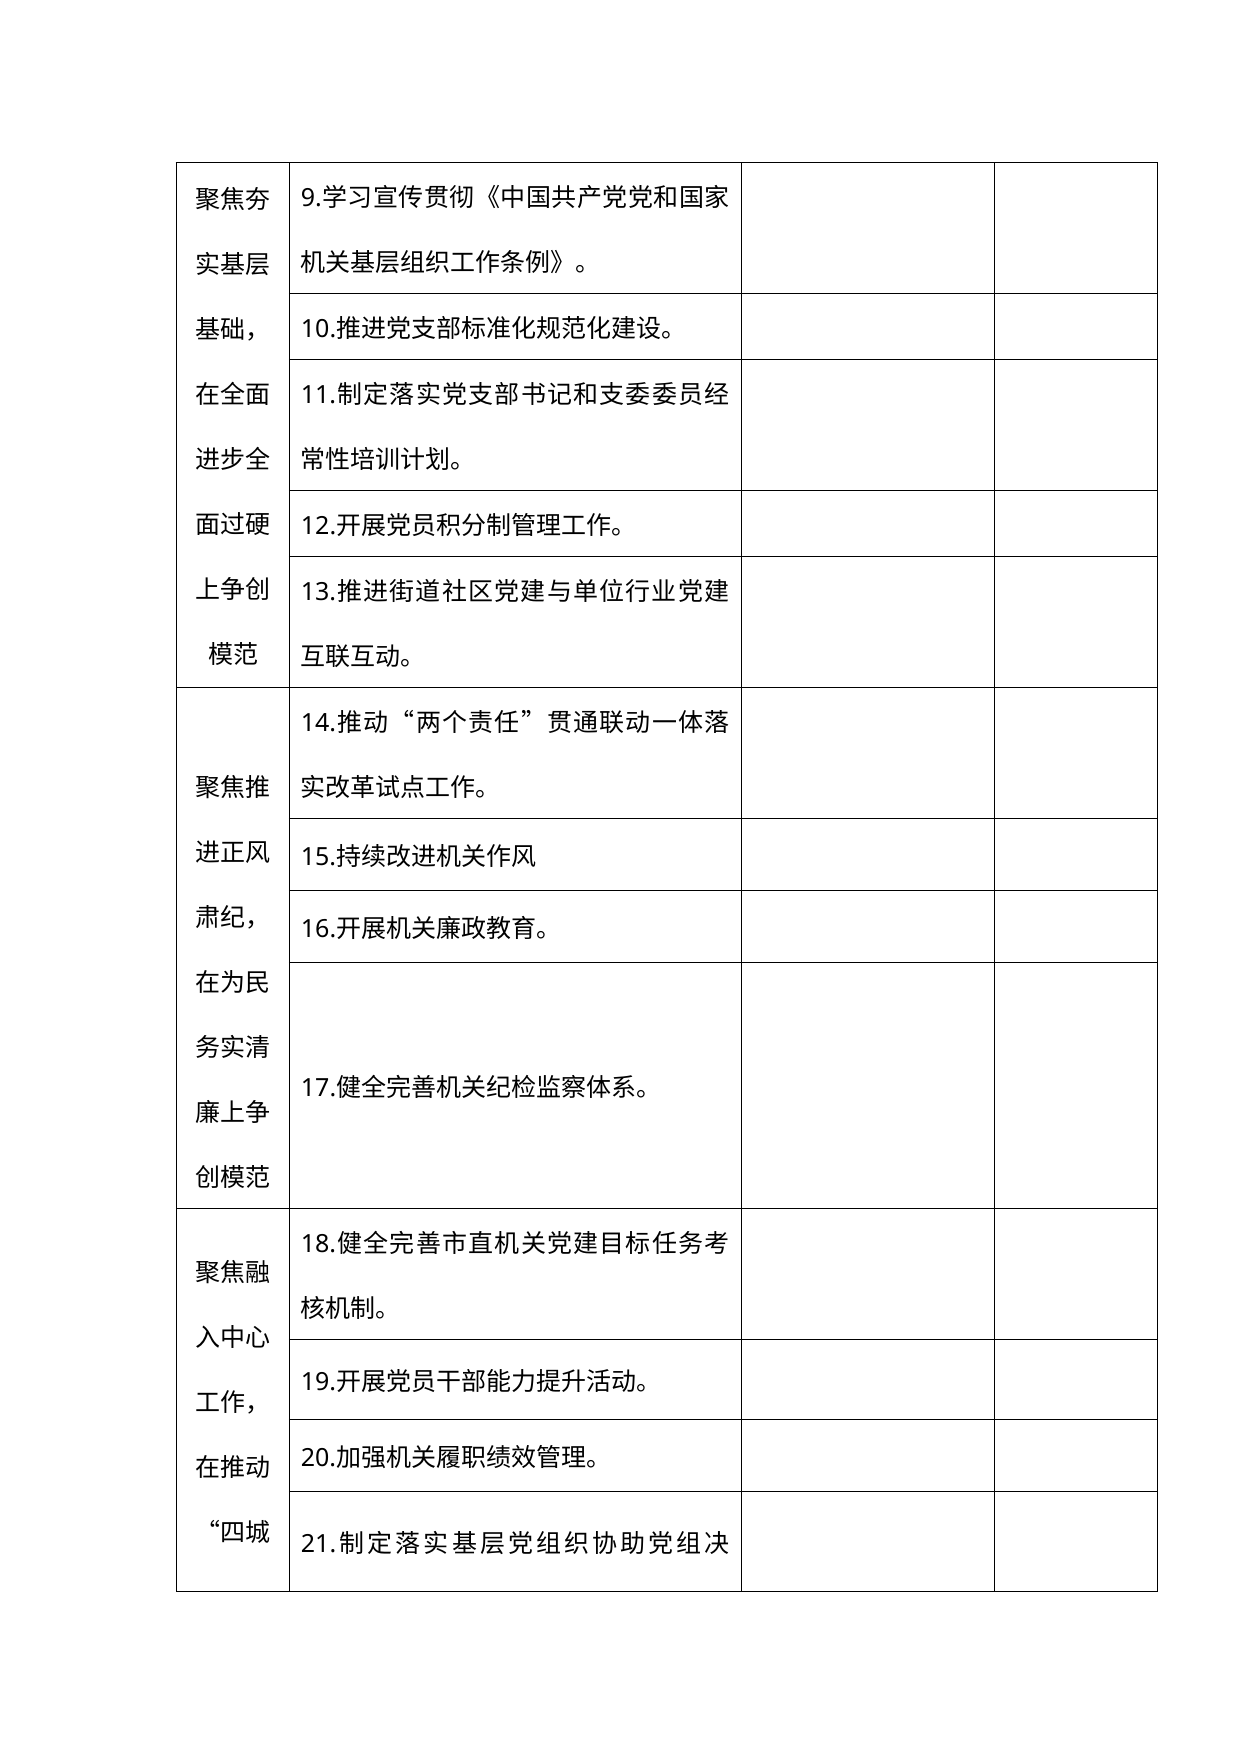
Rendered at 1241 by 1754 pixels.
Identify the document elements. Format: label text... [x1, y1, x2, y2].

table_cell 聚焦融入中心工作，在推动“四城建设”上争创模范 [177, 1209, 289, 1591]
table_cell [742, 819, 994, 890]
table_cell 17.健全完善机关纪检监察体系。 [290, 963, 741, 1208]
table_cell [742, 163, 994, 293]
table_cell 15.持续改进机关作风 [290, 819, 741, 890]
table_cell [742, 491, 994, 556]
table_cell 11.制定落实党支部书记和支委委员经常性培训计划。 [290, 360, 741, 490]
table_cell [995, 1420, 1157, 1491]
table_cell [995, 891, 1157, 962]
table_cell [742, 1209, 994, 1339]
table_cell [742, 1492, 994, 1591]
table_cell 10.推进党支部标准化规范化建设。 [290, 294, 741, 359]
table_cell 14.推动“两个责任”贯通联动一体落实改革试点工作。 [290, 688, 741, 818]
table_cell [742, 294, 994, 359]
table_cell 聚焦夯实基层基础，在全面进步全面过硬上争创模范 [177, 163, 289, 687]
table_cell 18.健全完善市直机关党建目标任务考核机制。 [290, 1209, 741, 1339]
table_cell [742, 891, 994, 962]
table_cell 9.学习宣传贯彻《中国共产党党和国家机关基层组织工作条例》。 [290, 163, 741, 293]
table_cell [742, 557, 994, 687]
table_cell [995, 1340, 1157, 1419]
table_cell [995, 491, 1157, 556]
table_cell 16.开展机关廉政教育。 [290, 891, 741, 962]
table_cell [742, 1340, 994, 1419]
table_cell [995, 360, 1157, 490]
table_cell [742, 360, 994, 490]
table_cell [995, 1492, 1157, 1591]
table_cell 13.推进街道社区党建与单位行业党建互联互动。 [290, 557, 741, 687]
table_cell [995, 688, 1157, 818]
table_cell 19.开展党员干部能力提升活动。 [290, 1340, 741, 1419]
table_cell [995, 163, 1157, 293]
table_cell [290, 1492, 741, 1591]
table_cell 20.加强机关履职绩效管理。 [290, 1420, 741, 1491]
table_cell [995, 1209, 1157, 1339]
table_cell [995, 819, 1157, 890]
table_cell [995, 557, 1157, 687]
table_cell [742, 963, 994, 1208]
table_cell [995, 963, 1157, 1208]
table_cell [742, 1420, 994, 1491]
table_cell 聚焦推进正风肃纪，在为民务实清廉上争创模范 [177, 688, 289, 1208]
table_cell 12.开展党员积分制管理工作。 [290, 491, 741, 556]
table_cell [742, 688, 994, 818]
table_cell [995, 294, 1157, 359]
